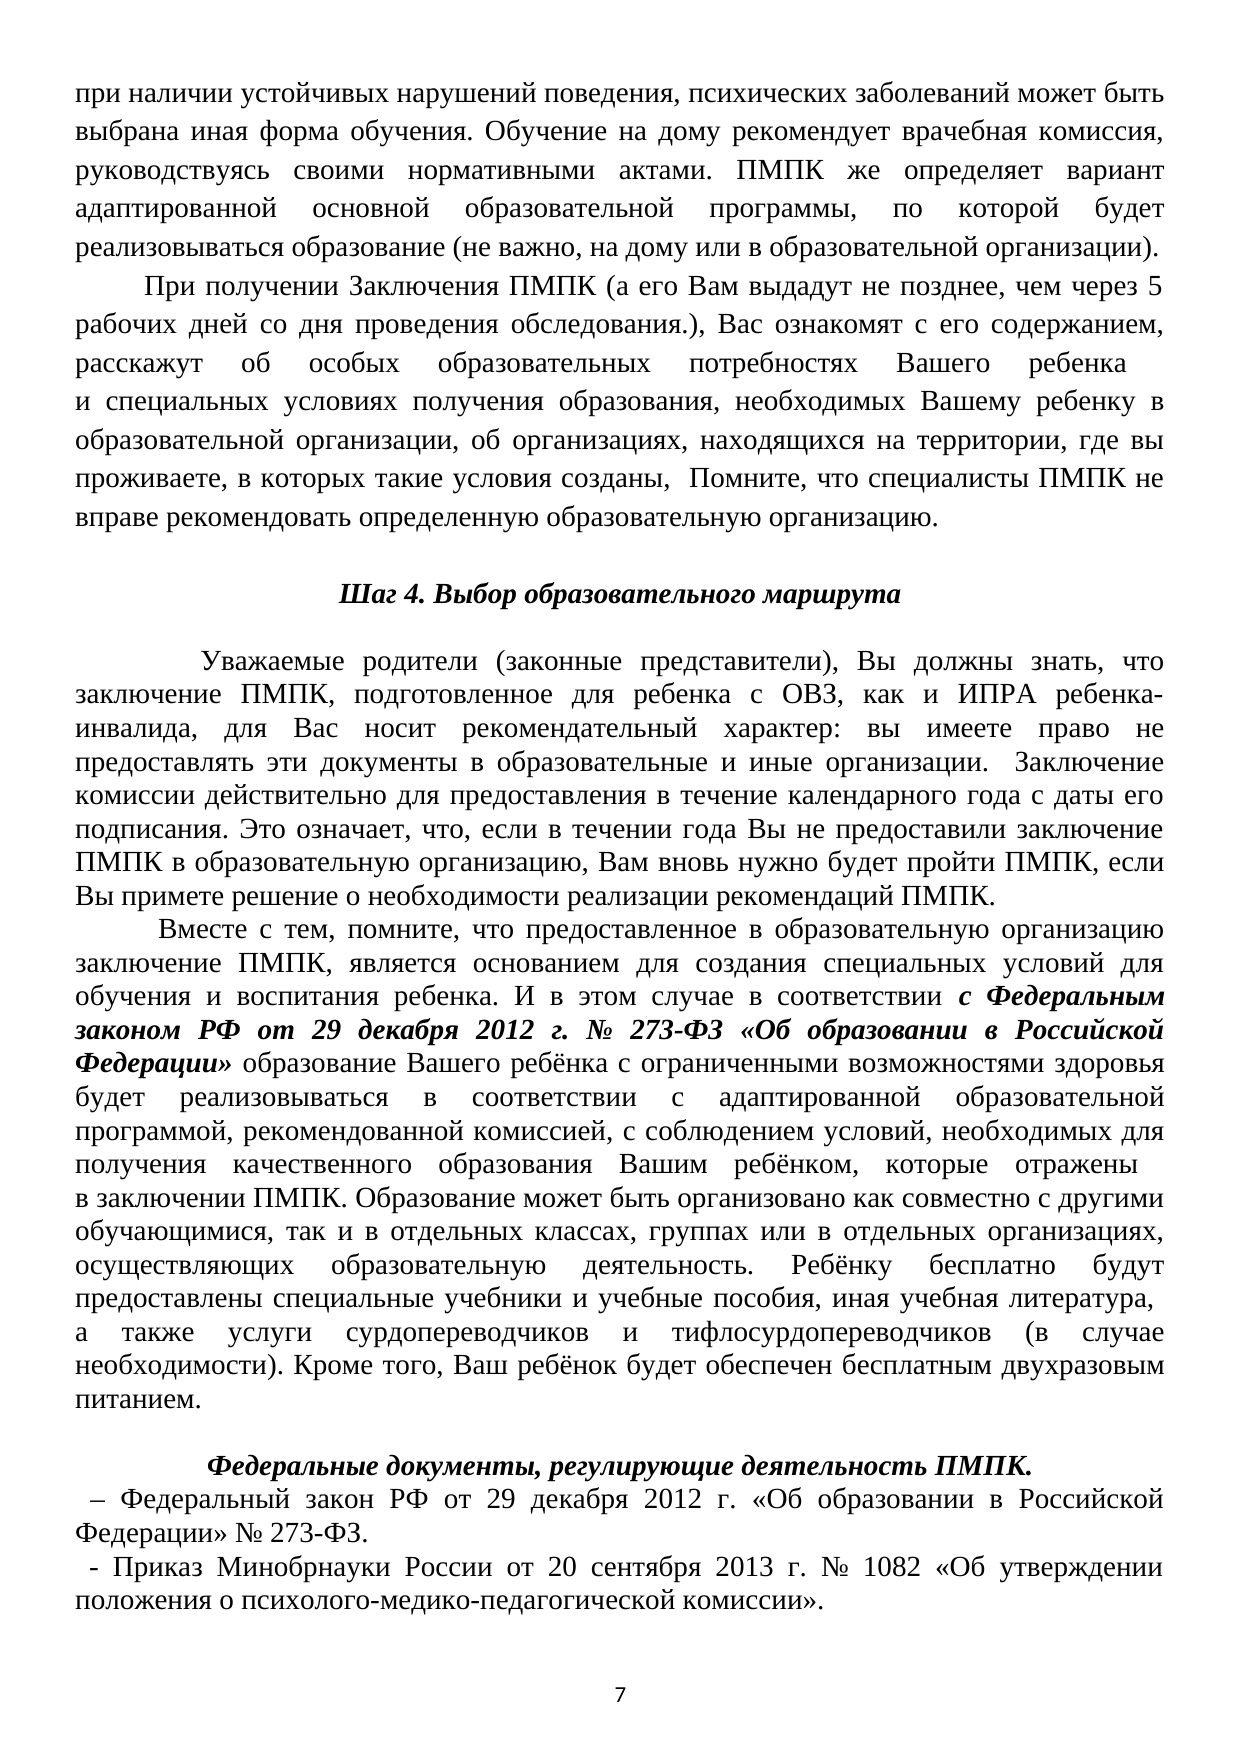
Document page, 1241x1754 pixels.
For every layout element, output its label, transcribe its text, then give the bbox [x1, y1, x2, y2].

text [75, 75, 1165, 263]
text Вместе с тем, помните, что предоставленное в образовательную организацию заключение ПМПК, является основанием для создания специальных условий для обучения и воспитания ребенка. И в этом случае в соответствии с Федеральным законом РФ от 29 декабря 2012 г. № 273-ФЗ «Об образовании в Российской Федерации» образование Вашего ребёнка с ограниченными возможностями здоровья будет реализовываться в соответствии с адаптированной образовательной программой, рекомендованной комиссией, с соблюдением условий, необходимых для получения качественного образования Вашим ребёнком, которые отражены в заключении ПМПК. Образование может быть организовано как совместно с другими обучающимися, так и в отдельных классах, группах или в отдельных организациях, осуществляющих образовательную деятельность. Ребёнку бесплатно будут предоставлены специальные учебники и учебные пособия, иная учебная литература, а также услуги сурдопереводчиков и тифлосурдопереводчиков (в случае необходимости). Кроме того, Ваш ребёнок будет обеспечен бесплатным двухразовым питанием. [75, 911, 1165, 1414]
text Федеральные документы, регулирующие деятельность ПМПК. [75, 1448, 1165, 1482]
text - Приказ Минобрнауки России от 20 сентября 2013 г. № 1082 «Об утверждении положения о психолого-медико-педагогической комиссии». [75, 1549, 1165, 1616]
text При получении Заключения ПМПК (а его Вам выдадут не позднее, чем через 5 рабочих дней со дня проведения обследования.), Вас ознакомят с его содержанием, расскажут об особых образовательных потребностях Вашего ребенка и специальных условиях получения образования, необходимых Вашему ребенку в образовательной организации, об организациях, находящихся на территории, где вы проживаете, в которых такие условия созданы, Помните, что специалисты ПМПК не вправе рекомендовать определенную образовательную организацию. [75, 268, 1165, 532]
text Шаг 4. Выбор образовательного маршрута [75, 576, 1165, 609]
text Уважаемые родители (законные представители), Вы должны знать, что заключение ПМПК, подготовленное для ребенка с ОВЗ, как и ИПРА ребенка-инвалида, для Вас носит рекомендательный характер: вы имеете право не предоставлять эти документы в образовательные и иные организации. Заключение комиссии действительно для предоставления в течение календарного года с даты его подписания. Это означает, что, если в течении года Вы не предоставили заключение ПМПК в образовательную организацию, Вам вновь нужно будет пройти ПМПК, если Вы примете решение о необходимости реализации рекомендаций ПМПК. [75, 643, 1165, 911]
text – Федеральный закон РФ от 29 декабря 2012 г. «Об образовании в Российской Федерации» № 273-ФЗ. [75, 1482, 1165, 1549]
